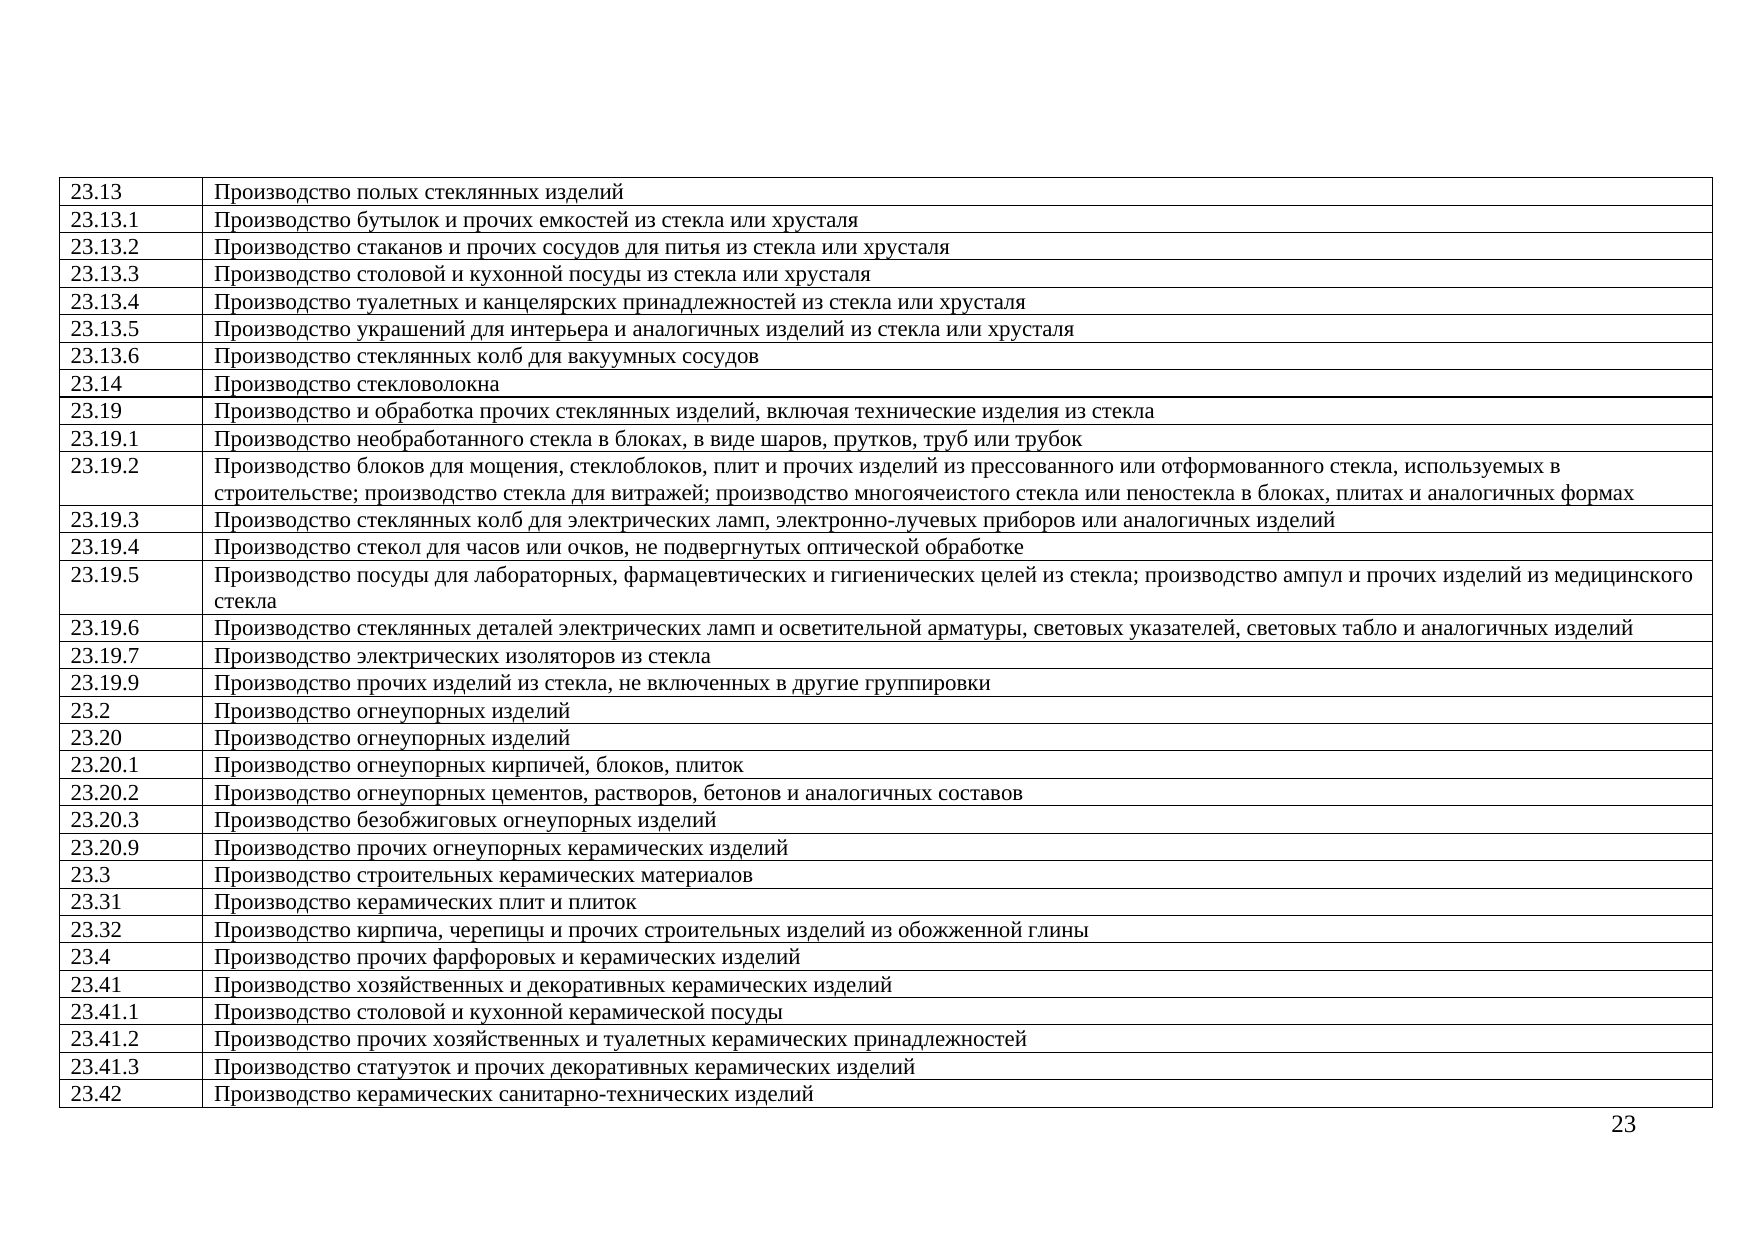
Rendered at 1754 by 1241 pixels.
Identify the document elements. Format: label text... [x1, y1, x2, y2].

table_cell Производство посуды для лабораторных, фармацевтических и гигиенических целей из стекла; производство ампул и прочих изделий из медицинского стекла [203, 561, 1712, 613]
table_cell Производство огнеупорных изделий [203, 697, 1712, 723]
table_cell 23.20.3 [60, 806, 202, 833]
table_cell 23.19.3 [60, 506, 202, 532]
table_cell Производство столовой и кухонной посуды из стекла или хрусталя [203, 260, 1712, 287]
table_cell 23.19.6 [60, 615, 202, 641]
table_cell 23.31 [60, 889, 202, 915]
table_cell 23.19.7 [60, 642, 202, 668]
table_cell 23.13.2 [60, 233, 202, 259]
table_cell 23.13.4 [60, 288, 202, 314]
table_cell Производство блоков для мощения, стеклоблоков, плит и прочих изделий из прессованного или отформованного стекла, используемых в строительстве; производство стекла для витражей; производство многоячеистого стекла или пеностекла в блоках, плитах и аналогичных формах [203, 452, 1712, 505]
table_cell Производство огнеупорных цементов, растворов, бетонов и аналогичных составов [203, 779, 1712, 805]
table_cell 23.19 [60, 398, 202, 424]
table_cell Производство керамических санитарно-технических изделий [203, 1080, 1712, 1107]
table_cell 23.3 [60, 861, 202, 887]
table_cell Производство полых стеклянных изделий [203, 178, 1712, 204]
table_cell 23.42 [60, 1080, 202, 1107]
table_cell 23.41.2 [60, 1025, 202, 1052]
table_cell Производство безобжиговых огнеупорных изделий [203, 806, 1712, 833]
table_cell Производство стеклянных колб для вакуумных сосудов [203, 343, 1712, 369]
table_cell 23.13.6 [60, 343, 202, 369]
table_cell 23.14 [60, 370, 202, 396]
table_cell 23.20.9 [60, 834, 202, 860]
table_cell 23.19.1 [60, 425, 202, 451]
table_cell Производство кирпича, черепицы и прочих строительных изделий из обожженной глины [203, 916, 1712, 942]
table_cell 23.41.1 [60, 998, 202, 1024]
table_cell Производство туалетных и канцелярских принадлежностей из стекла или хрусталя [203, 288, 1712, 314]
table_cell 23.41.3 [60, 1053, 202, 1079]
table_cell Производство стекловолокна [203, 370, 1712, 396]
table_cell 23.32 [60, 916, 202, 942]
table_cell 23.19.2 [60, 452, 202, 505]
table_cell Производство стеклянных деталей электрических ламп и осветительной арматуры, световых указателей, световых табло и аналогичных изделий [203, 615, 1712, 641]
table_cell 23.13.1 [60, 206, 202, 232]
table_cell Производство стеклянных колб для электрических ламп, электронно-лучевых приборов или аналогичных изделий [203, 506, 1712, 532]
table_cell Производство статуэток и прочих декоративных керамических изделий [203, 1053, 1712, 1079]
table_cell 23.19.9 [60, 669, 202, 696]
table_cell Производство прочих хозяйственных и туалетных керамических принадлежностей [203, 1025, 1712, 1052]
table_cell Производство столовой и кухонной керамической посуды [203, 998, 1712, 1024]
table_cell Производство огнеупорных кирпичей, блоков, плиток [203, 751, 1712, 778]
table_cell 23.13.3 [60, 260, 202, 287]
table_cell Производство и обработка прочих стеклянных изделий, включая технические изделия из стекла [203, 398, 1712, 424]
table_cell 23.20.2 [60, 779, 202, 805]
table_cell 23.19.4 [60, 533, 202, 560]
table_cell 23.20.1 [60, 751, 202, 778]
table_cell 23.2 [60, 697, 202, 723]
table_cell 23.20 [60, 724, 202, 750]
table_cell Производство украшений для интерьера и аналогичных изделий из стекла или хрусталя [203, 315, 1712, 342]
table_cell Производство прочих фарфоровых и керамических изделий [203, 943, 1712, 969]
table_cell Производство необработанного стекла в блоках, в виде шаров, прутков, труб или трубок [203, 425, 1712, 451]
table_cell Производство строительных керамических материалов [203, 861, 1712, 887]
table_cell Производство стекол для часов или очков, не подвергнутых оптической обработке [203, 533, 1712, 560]
table_cell 23.13 [60, 178, 202, 204]
table_cell Производство прочих огнеупорных керамических изделий [203, 834, 1712, 860]
table_cell 23.41 [60, 971, 202, 997]
table_cell 23.19.5 [60, 561, 202, 613]
table_cell Производство стаканов и прочих сосудов для питья из стекла или хрусталя [203, 233, 1712, 259]
table_cell Производство керамических плит и плиток [203, 889, 1712, 915]
table_cell Производство огнеупорных изделий [203, 724, 1712, 750]
table_cell Производство бутылок и прочих емкостей из стекла или хрусталя [203, 206, 1712, 232]
table_cell 23.13.5 [60, 315, 202, 342]
table_cell Производство прочих изделий из стекла, не включенных в другие группировки [203, 669, 1712, 696]
table_cell Производство хозяйственных и декоративных керамических изделий [203, 971, 1712, 997]
table_cell 23.4 [60, 943, 202, 969]
table_cell Производство электрических изоляторов из стекла [203, 642, 1712, 668]
